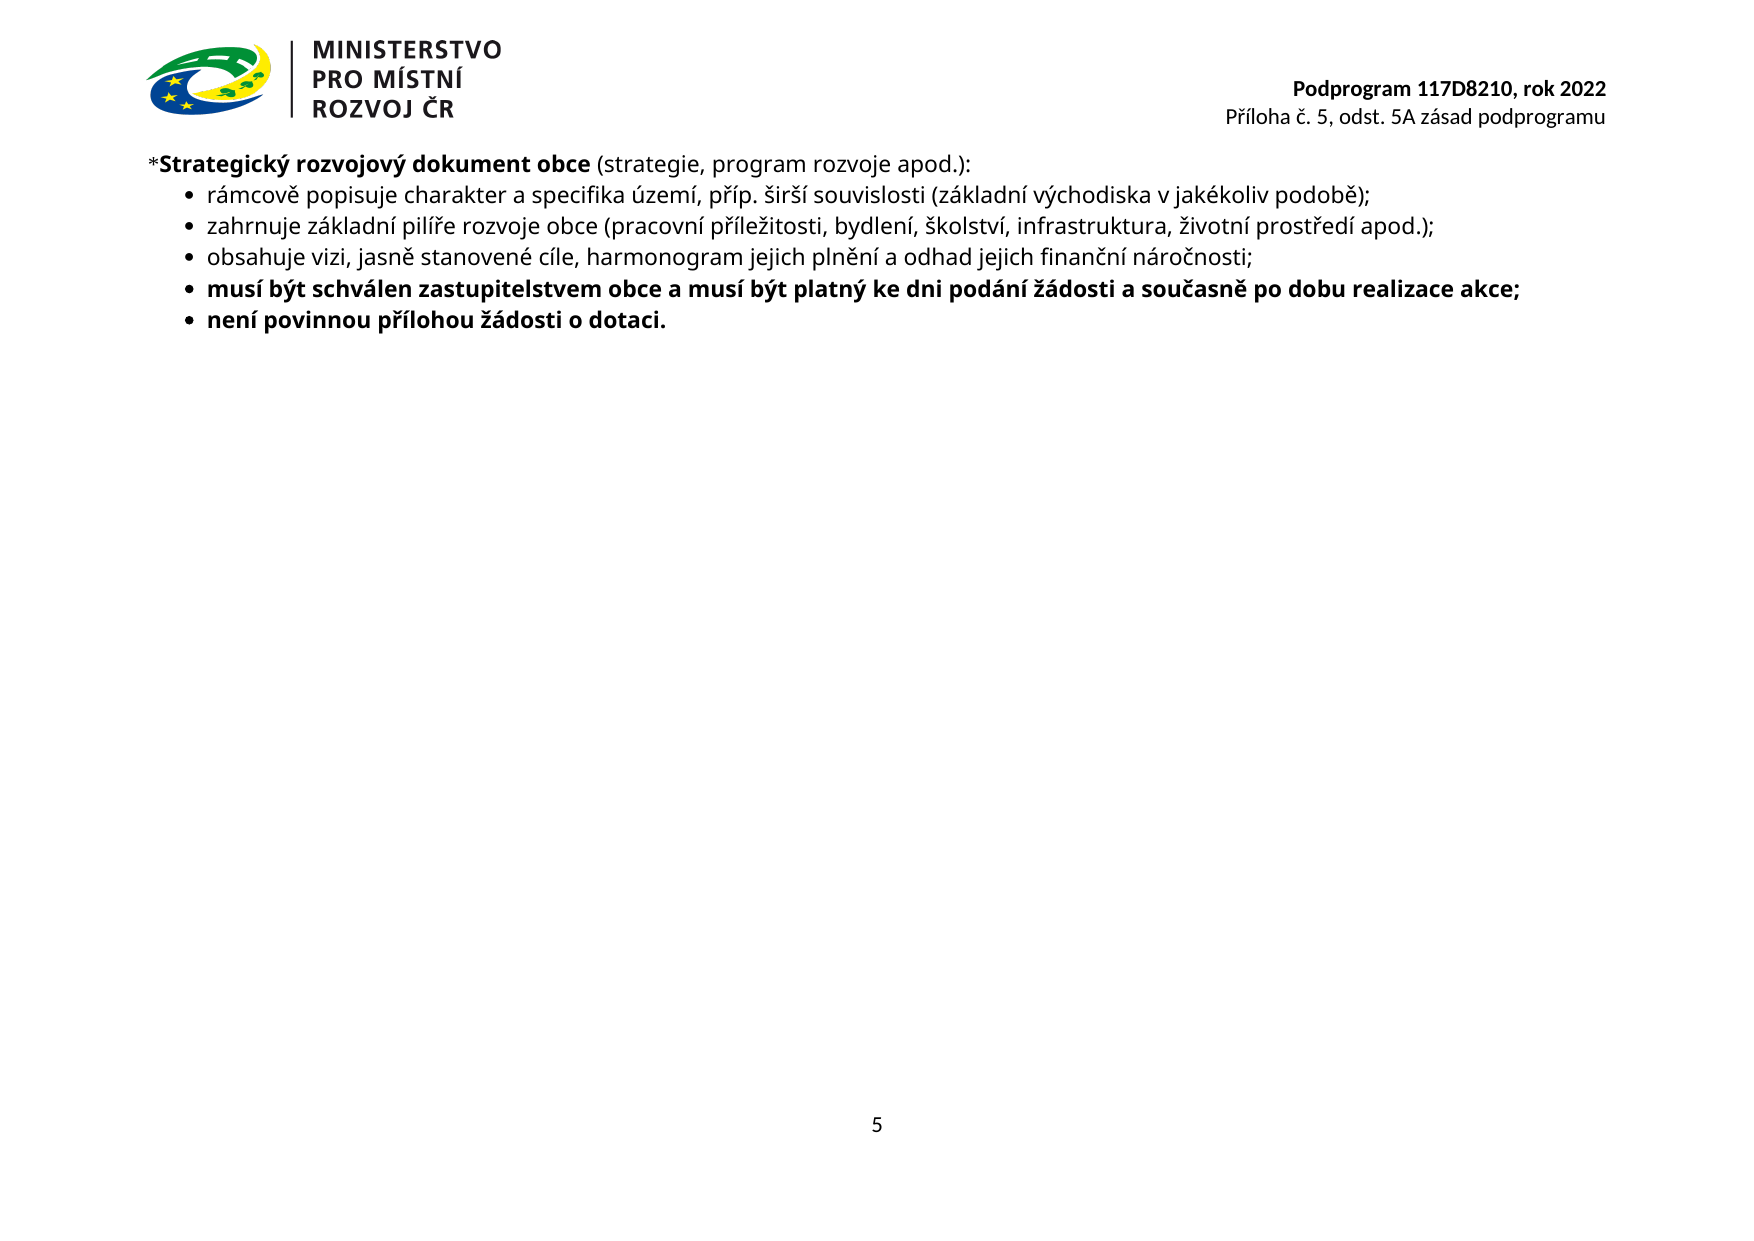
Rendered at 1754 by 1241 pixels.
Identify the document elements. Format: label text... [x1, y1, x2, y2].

list zahrnuje základní pilíře rozvoje obce (pracovní příležitosti, bydlení, školství, infrastruktura, životní prostředí apod.); [185, 210, 1606, 241]
list musí být schválen zastupitelstvem obce a musí být platný ke dni podání žádosti a současně po dobu realizace akce; [185, 273, 1606, 304]
list rámcově popisuje charakter a specifika území, příp. širší souvislosti (základní východiska v jakékoliv podobě); [185, 179, 1606, 210]
list není povinnou přílohou žádosti o dotaci. [185, 304, 1606, 335]
text *Strategický rozvojový dokument obce (strategie, program rozvoje apod.): [148, 148, 1606, 179]
picture [146, 40, 501, 118]
list obsahuje vizi, jasně stanovené cíle, harmonogram jejich plnění a odhad jejich finanční náročnosti; [185, 241, 1606, 273]
